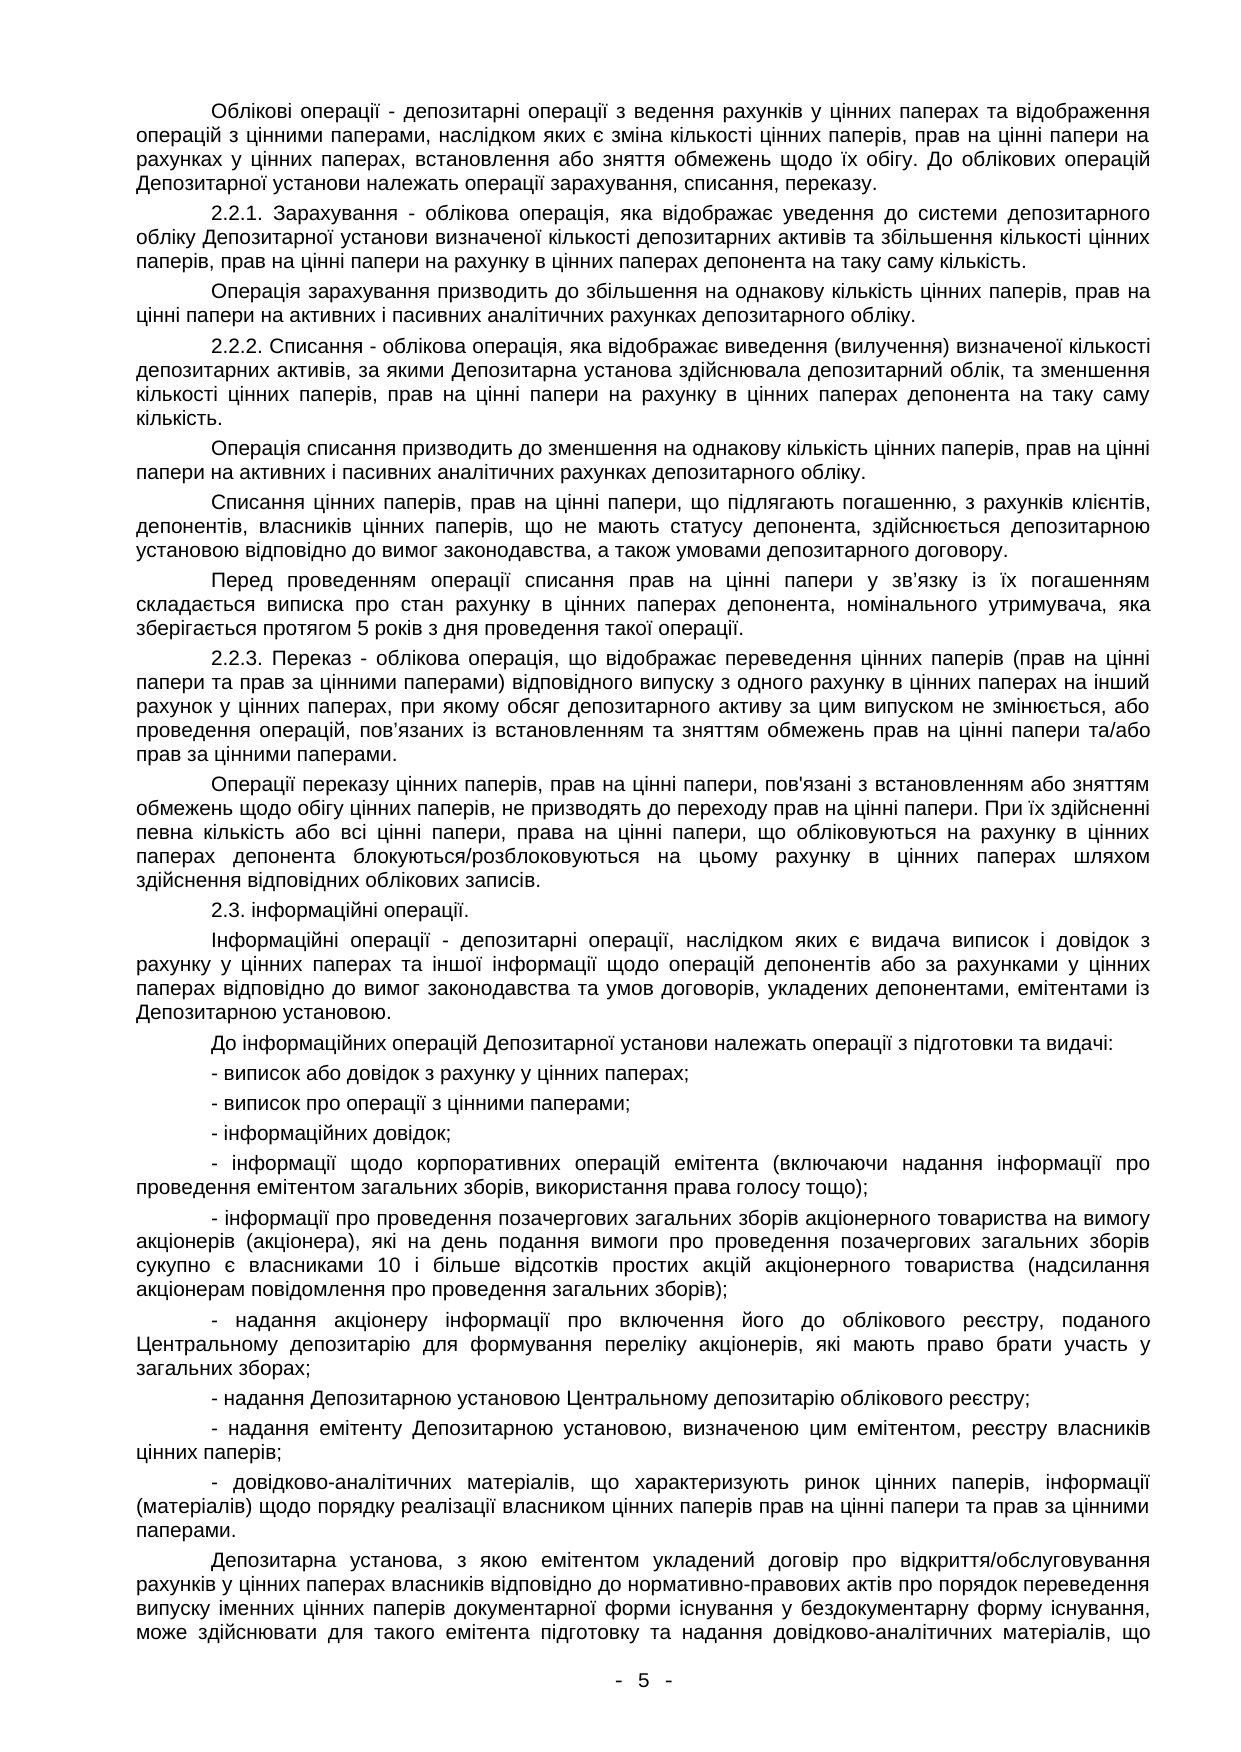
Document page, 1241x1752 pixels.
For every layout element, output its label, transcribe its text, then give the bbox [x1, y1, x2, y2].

text 2.3. інформаційні операції. [136, 898, 1152, 922]
text - інформаційних довідок; [136, 1121, 1152, 1145]
text - надання Депозитарною установою Центральному депозитарію облікового реєстру; [136, 1386, 1152, 1409]
text - інформації щодо корпоративних операцій емітента (включаючи надання інформації про проведення емітентом загальних зборів, використання права голосу тощо); [136, 1151, 1152, 1199]
text - інформації про проведення позачергових загальних зборів акціонерного товариства на вимогу акціонерів (акціонера), які на день подання вимоги про проведення позачергових загальних зборів сукупно є власниками 10 і більше відсотків простих акцій акціонерного товариства (надсилання акціонерам повідомлення про проведення загальних зборів); [136, 1205, 1152, 1301]
text Списання цінних паперів, прав на цінні папери, що підлягають погашенню, з рахунків клієнтів, депонентів, власників цінних паперів, що не мають статусу депонента, здійснюється депозитарною установою відповідно до вимог законодавства, а також умовами депозитарного договору. [136, 490, 1152, 562]
text - надання емітенту Депозитарною установою, визначеною цим емітентом, реєстру власників цінних паперів; [136, 1416, 1152, 1464]
text - надання акціонеру інформації про включення його до облікового реєстру, поданого Центральному депозитарію для формування переліку акціонерів, які мають право брати участь у загальних зборах; [136, 1307, 1152, 1379]
text 2.2.3. Переказ - облікова операція, що відображає переведення цінних паперів (прав на цінні папери та прав за цінними паперами) відповідного випуску з одного рахунку в цінних паперах на інший рахунок у цінних паперах, при якому обсяг депозитарного активу за цим випуском не змінюється, або проведення операцій, пов’язаних із встановленням та зняттям обмежень прав на цінні папери та/або прав за цінними паперами. [136, 646, 1152, 766]
text - виписок або довідок з рахунку у цінних паперах; [136, 1061, 1152, 1084]
text - довідково-аналітичних матеріалів, що характеризують ринок цінних паперів, інформації (матеріалів) щодо порядку реалізації власником цінних паперів прав на цінні папери та прав за цінними паперами. [136, 1470, 1152, 1542]
text Облікові операції - депозитарні операції з ведення рахунків у цінних паперах та відображення операцій з цінними паперами, наслідком яких є зміна кількості цінних паперів, прав на цінні папери на рахунках у цінних паперах, встановлення або зняття обмежень щодо їх обігу. До облікових операцій Депозитарної установи належать операції зарахування, списання, переказу. [136, 99, 1152, 195]
text Операція списання призводить до зменшення на однакову кількість цінних паперів, прав на цінні папери на активних і пасивних аналітичних рахунках депозитарного обліку. [136, 436, 1152, 483]
text - виписок про операції з цінними паперами; [136, 1091, 1152, 1115]
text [136, 1548, 1152, 1644]
text Інформаційні операції - депозитарні операції, наслідком яких є видача виписок і довідок з рахунку у цінних паперах та іншої інформації щодо операцій депонентів або за рахунками у цінних паперах відповідно до вимог законодавства та умов договорів, укладених депонентами, емітентами із Депозитарною установою. [136, 928, 1152, 1024]
text 2.2.1. Зарахування - облікова операція, яка відображає уведення до системи депозитарного обліку Депозитарної установи визначеної кількості депозитарних активів та збільшення кількості цінних паперів, прав на цінні папери на рахунку в цінних паперах депонента на таку саму кількість. [136, 201, 1152, 273]
text Операції переказу цінних паперів, прав на цінні папери, пов'язані з встановленням або зняттям обмежень щодо обігу цінних паперів, не призводять до переходу прав на цінні папери. При їх здійсненні певна кількість або всі цінні папери, права на цінні папери, що обліковуються на рахунку в цінних паперах депонента блокуються/розблоковуються на цьому рахунку в цінних паперах шляхом здійснення відповідних облікових записів. [136, 772, 1152, 892]
text Перед проведенням операції списання прав на цінні папери у зв’язку із їх погашенням складається виписка про стан рахунку в цінних паперах депонента, номінального утримувача, яка зберігається протягом 5 років з дня проведення такої операції. [136, 568, 1152, 640]
text 2.2.2. Списання - облікова операція, яка відображає виведення (вилучення) визначеної кількості депозитарних активів, за якими Депозитарна установа здійснювала депозитарний облік, та зменшення кількості цінних паперів, прав на цінні папери на рахунку в цінних паперах депонента на таку саму кількість. [136, 333, 1152, 429]
text Операція зарахування призводить до збільшення на однакову кількість цінних паперів, прав на цінні папери на активних і пасивних аналітичних рахунках депозитарного обліку. [136, 279, 1152, 327]
text До інформаційних операцій Депозитарної установи належать операції з підготовки та видачі: [136, 1030, 1152, 1054]
